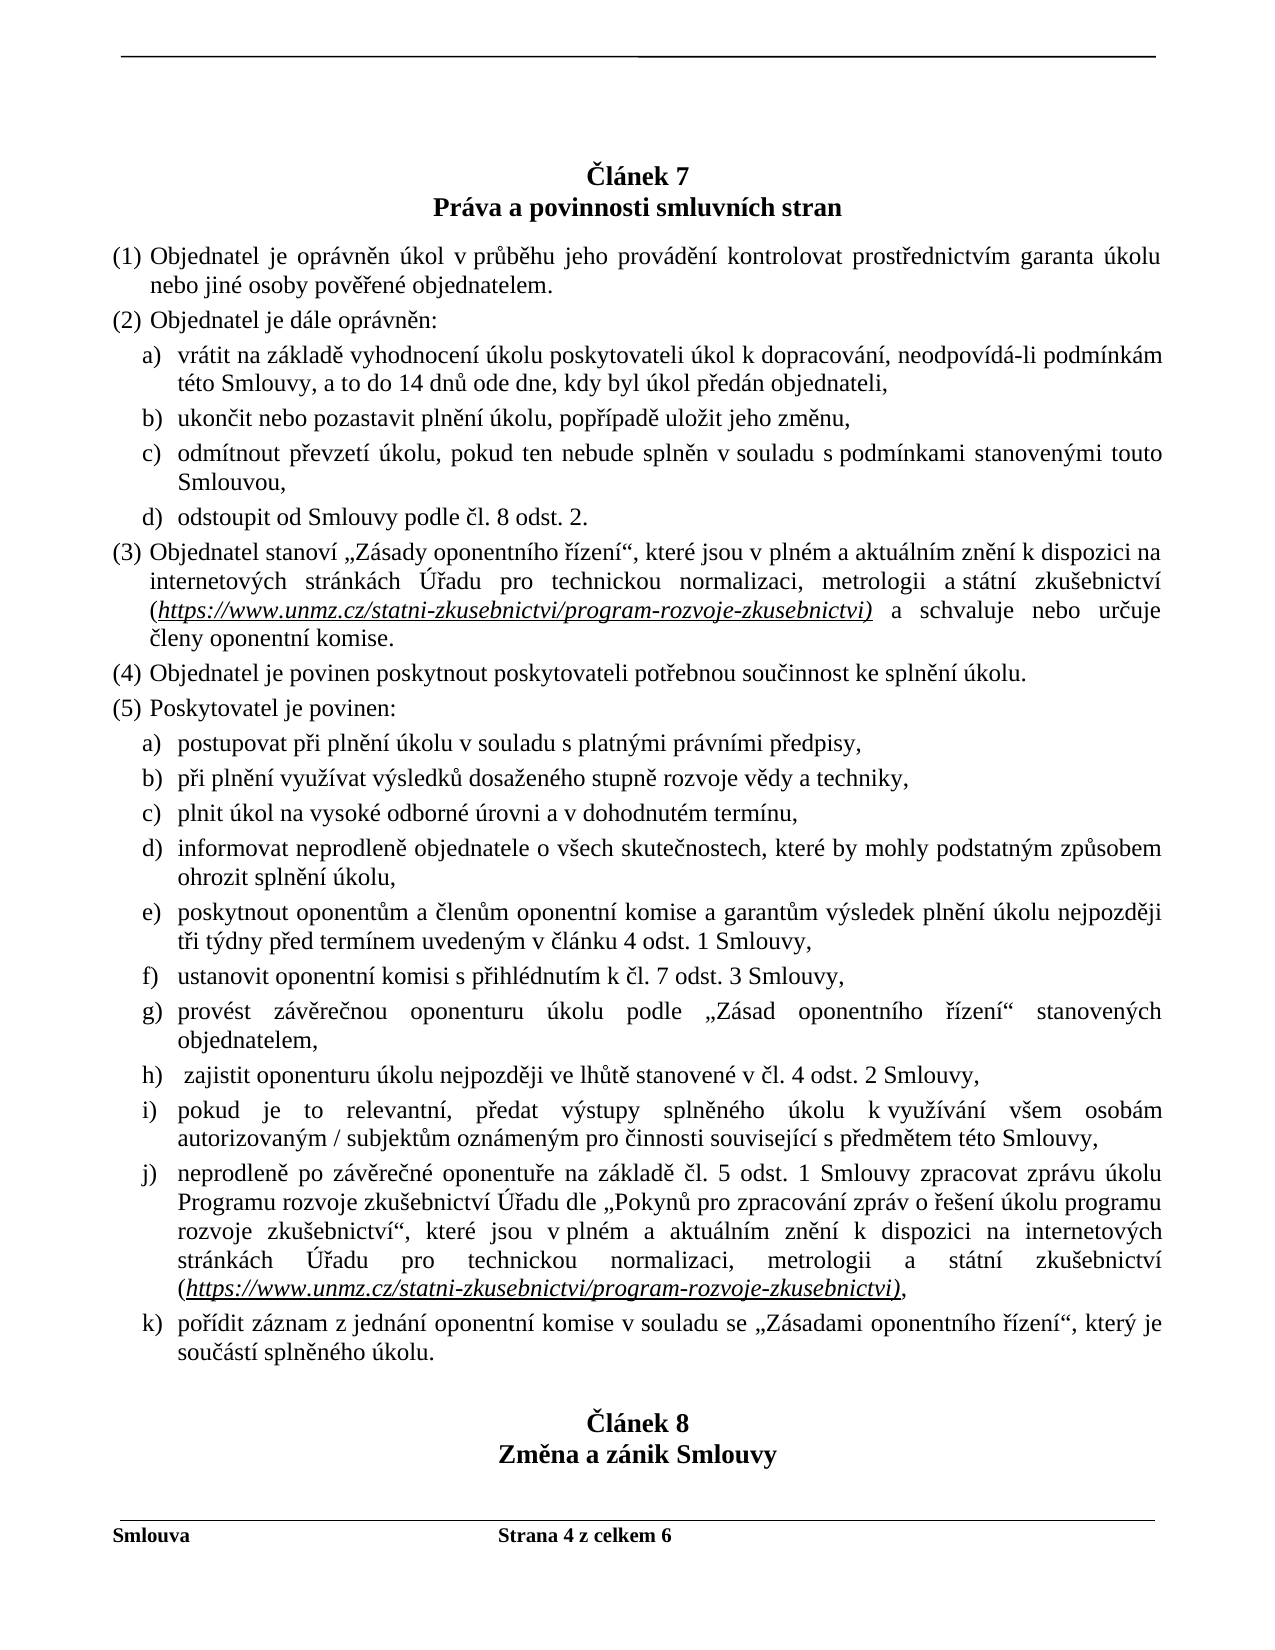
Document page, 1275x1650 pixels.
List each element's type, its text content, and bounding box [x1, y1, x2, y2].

text poskytnout oponentům a členům oponentní komise a garantům výsledek plnění úkolu nejpozději tři týdny před termínem uvedeným v článku 4 odst. 1 Smlouvy, [142, 897, 1163, 955]
text odmítnout převzetí úkolu, pokud ten nebude splněn v souladu s podmínkami stanovenými touto Smlouvou, [142, 438, 1163, 496]
text Objednatel je povinen poskytnout poskytovateli potřebnou součinnost ke splnění úkolu. [112, 658, 1161, 687]
text Objednatel stanoví „Zásady oponentního řízení“, které jsou v plném a aktuálním znění k dispozici na internetových stránkách Úřadu pro technickou normalizaci, metrologii a státní zkušebnictví (https://www.unmz.cz/statni-zkusebnictvi/program-rozvoje-zkusebnictvi) a schvaluje nebo určuje členy oponentní komise. [112, 537, 1161, 652]
text neprodleně po závěrečné oponentuře na základě čl. 5 odst. 1 Smlouvy zpracovat zprávu úkolu Programu rozvoje zkušebnictví Úřadu dle „Pokynů pro zpracování zpráv o řešení úkolu programu rozvoje zkušebnictví“, které jsou v plném a aktuálním znění k dispozici na internetových stránkách Úřadu pro technickou normalizaci, metrologii a státní zkušebnictví (https://www.unmz.cz/statni-zkusebnictvi/program-rozvoje-zkusebnictvi), [142, 1158, 1163, 1302]
text plnit úkol na vysoké odborné úrovni a v dohodnutém termínu, [142, 798, 1163, 827]
list Objednatel je oprávněn úkol v průběhu jeho provádění kontrolovat prostřednictvím garanta úkolu nebo jiné osoby pověřené objednatelem. [112, 241, 1161, 298]
text odstoupit od Smlouvy podle čl. 8 odst. 2. [142, 502, 1163, 531]
text Článek 7 Práva a povinnosti smluvních stran [112, 160, 1163, 222]
text pořídit záznam z jednání oponentní komise v souladu se „Zásadami oponentního řízení“, který je součástí splněného úkolu. [142, 1308, 1163, 1366]
text Poskytovatel je povinen: [112, 693, 1161, 722]
text informovat neprodleně objednatele o všech skutečnostech, které by mohly podstatným způsobem ohrozit splnění úkolu, [142, 833, 1163, 891]
text zajistit oponenturu úkolu nejpozději ve lhůtě stanovené v čl. 4 odst. 2 Smlouvy, [142, 1060, 1163, 1088]
text při plnění využívat výsledků dosaženého stupně rozvoje vědy a techniky, [142, 763, 1163, 792]
list Objednatel je dále oprávněn: [112, 305, 1161, 333]
text pokud je to relevantní, předat výstupy splněného úkolu k využívání všem osobám autorizovaným / subjektům oznámeným pro činnosti související s předmětem této Smlouvy, [142, 1095, 1163, 1152]
text vrátit na základě vyhodnocení úkolu poskytovateli úkol k dopracování, neodpovídá-li podmínkám této Smlouvy, a to do 14 dnů ode dne, kdy byl úkol předán objednateli, [142, 340, 1163, 397]
text ustanovit oponentní komisi s přihlédnutím k čl. 7 odst. 3 Smlouvy, [142, 961, 1163, 990]
list postupovat při plnění úkolu v souladu s platnými právními předpisy, [142, 728, 1163, 757]
text provést závěrečnou oponenturu úkolu podle „Zásad oponentního řízení“ stanovených objednatelem, [142, 996, 1163, 1053]
text ukončit nebo pozastavit plnění úkolu, popřípadě uložit jeho změnu, [142, 403, 1163, 432]
text Článek 8 Změna a zánik Smlouvy [112, 1407, 1163, 1469]
